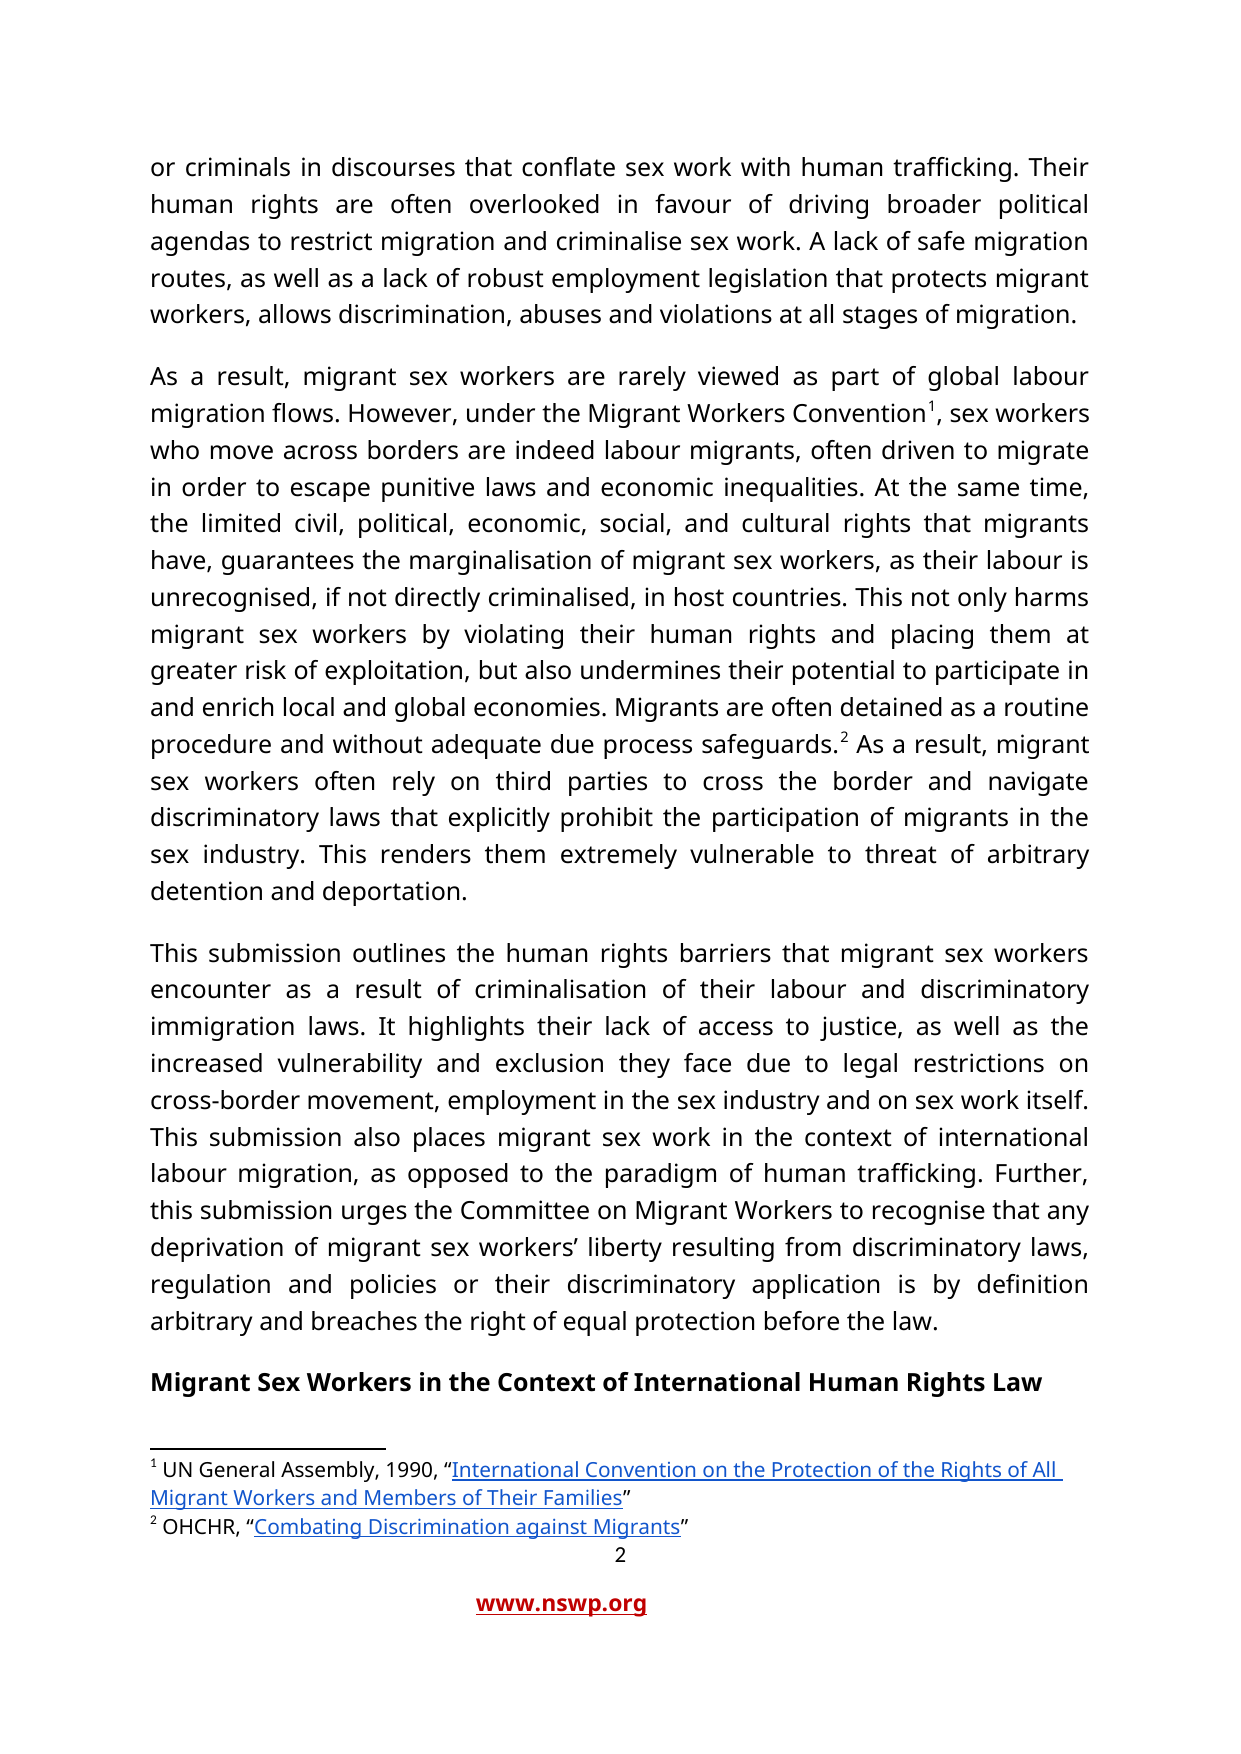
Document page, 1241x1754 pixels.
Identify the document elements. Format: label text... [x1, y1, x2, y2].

text This submission outlines the human rights barriers that migrant sex workers encounter as a result of criminalisation of their labour and discriminatory immigration laws. It highlights their lack of access to justice, as well as the increased vulnerability and exclusion they face due to legal restrictions on cross-border movement, employment in the sex industry and on sex work itself. This submission also places migrant sex work in the context of international labour migration, as opposed to the paradigm of human trafficking. Further, this submission urges the Committee on Migrant Workers to recognise that any deprivation of migrant sex workers’ liberty resulting from discriminatory laws, regulation and policies or their discriminatory application is by definition arbitrary and breaches the right of equal protection before the law. [150, 935, 1090, 1337]
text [150, 150, 1090, 331]
text As a result, migrant sex workers are rarely viewed as part of global labour migration flows. However, under the Migrant Workers Convention, sex workers who move across borders are indeed labour migrants, often driven to migrate in order to escape punitive laws and economic inequalities. At the same time, the limited civil, political, economic, social, and cultural rights that migrants have, guarantees the marginalisation of migrant sex workers, as their labour is unrecognised, if not directly criminalised, in host countries. This not only harms migrant sex workers by violating their human rights and placing them at greater risk of exploitation, but also undermines their potential to participate in and enrich local and global economies. Migrants are often detained as a routine procedure and without adequate due process safeguards. As a result, migrant sex workers often rely on third parties to cross the border and navigate discriminatory laws that explicitly prohibit the participation of migrants in the sex industry. This renders them extremely vulnerable to threat of arbitrary detention and deportation. [150, 359, 1090, 908]
text Migrant Sex Workers in the Context of International Human Rights Law [150, 1365, 1090, 1399]
